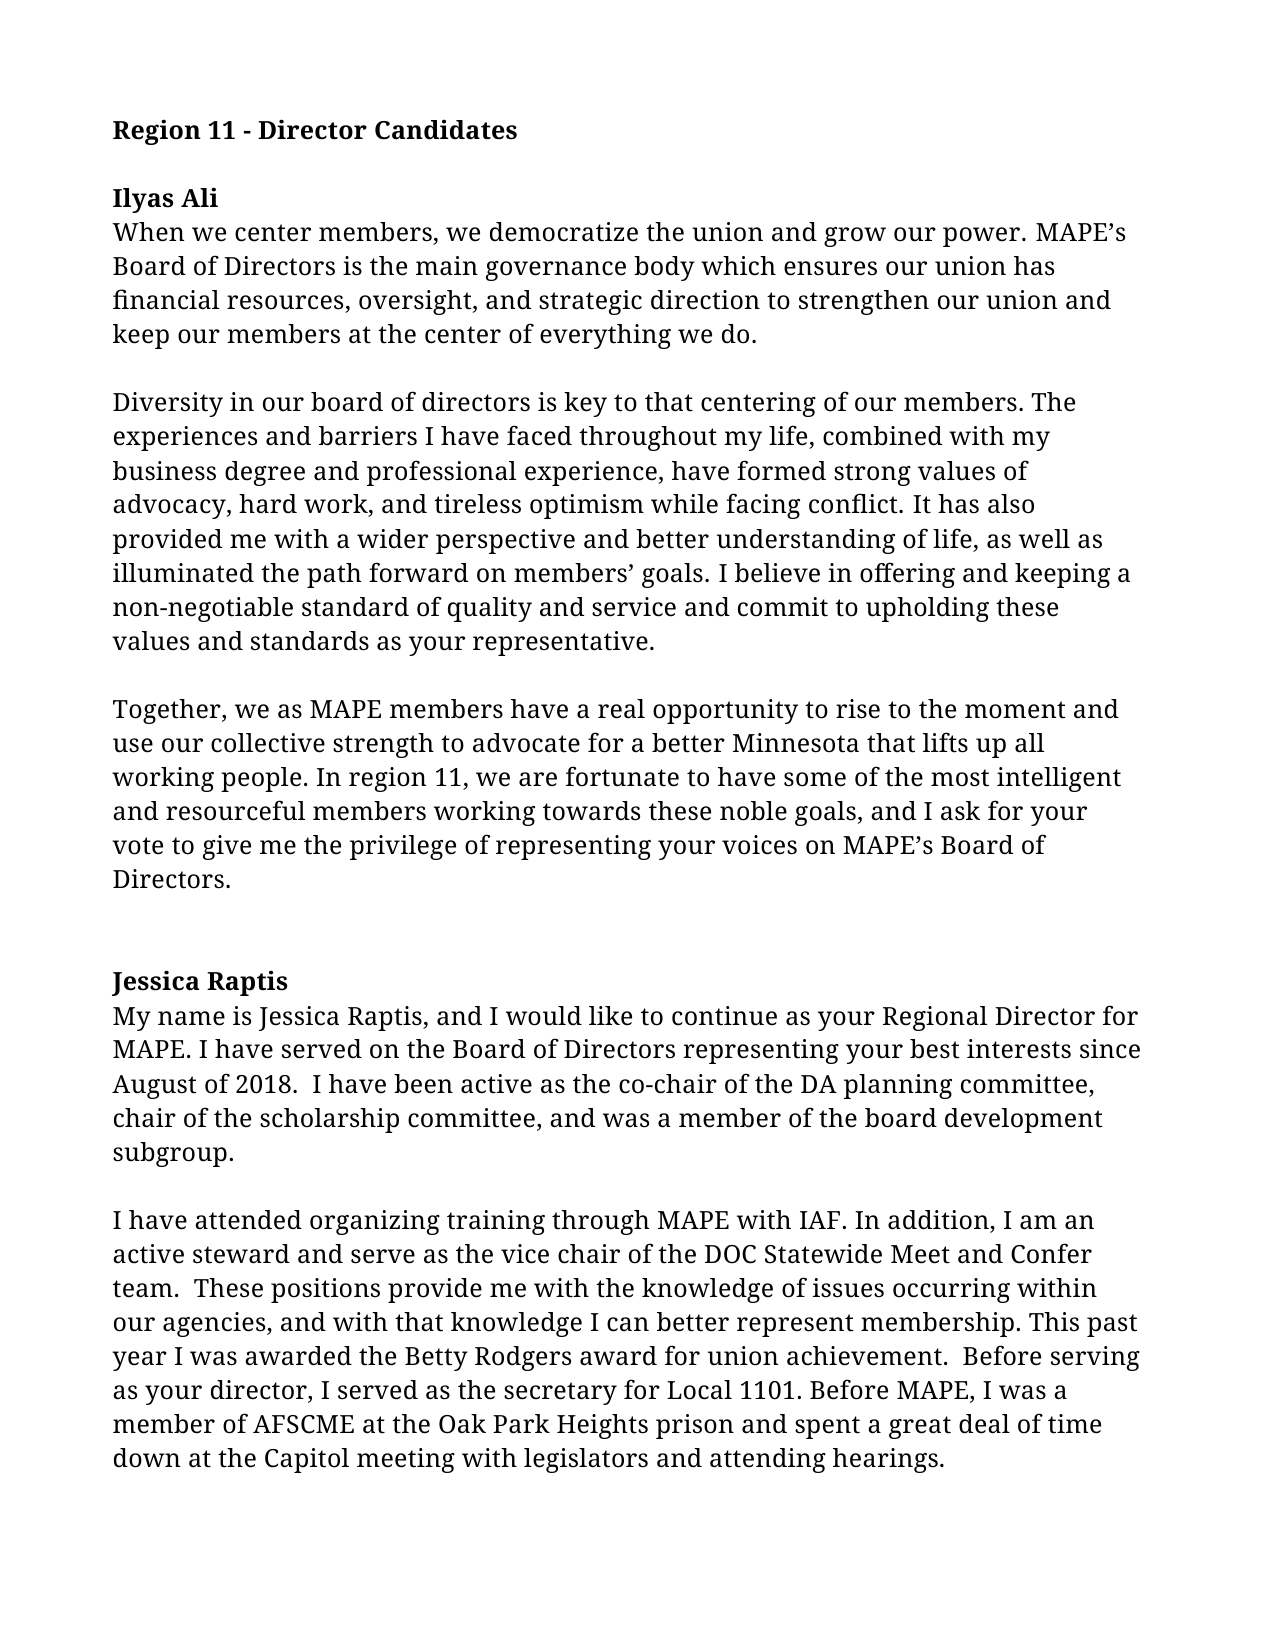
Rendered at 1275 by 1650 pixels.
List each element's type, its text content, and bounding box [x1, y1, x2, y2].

text Diversity in our board of directors is key to that centering of our members. The experiences and barriers I have faced throughout my life, combined with my business degree and professional experience, have formed strong values of advocacy, hard work, and tireless optimism while facing conflict. It has also provided me with a wider perspective and better understanding of life, as well as illuminated the path forward on members’ goals. I believe in offering and keeping a non-negotiable standard of quality and service and commit to upholding these values and standards as your representative. [112, 385, 1144, 657]
text Ilyas Ali [112, 181, 1144, 215]
text Jessica Raptis [112, 964, 1144, 998]
text When we center members, we democratize the union and grow our power. MAPE’s Board of Directors is the main governance body which ensures our union has financial resources, oversight, and strategic direction to strengthen our union and keep our members at the center of everything we do. [112, 215, 1144, 351]
text Region 11 - Director Candidates [112, 112, 1144, 147]
text Together, we as MAPE members have a real opportunity to rise to the moment and use our collective strength to advocate for a better Minnesota that lifts up all working people. In region 11, we are fortunate to have some of the most intelligent and resourceful members working towards these noble goals, and I ask for your vote to give me the privilege of representing your voices on MAPE’s Board of Directors. [112, 692, 1144, 896]
text I have attended organizing training through MAPE with IAF. In addition, I am an active steward and serve as the vice chair of the DOC Statewide Meet and Confer team. These positions provide me with the knowledge of issues occurring within our agencies, and with that knowledge I can better represent membership. This past year I was awarded the Betty Rodgers award for union achievement. Before serving as your director, I served as the secretary for Local 1101. Before MAPE, I was a member of AFSCME at the Oak Park Heights prison and spent a great deal of time down at the Capitol meeting with legislators and attending hearings. [112, 1202, 1144, 1475]
text My name is Jessica Raptis, and I would like to continue as your Regional Director for MAPE. I have served on the Board of Directors representing your best interests since August of 2018. I have been active as the co-chair of the DA planning committee, chair of the scholarship committee, and was a member of the board development subgroup. [112, 998, 1144, 1168]
